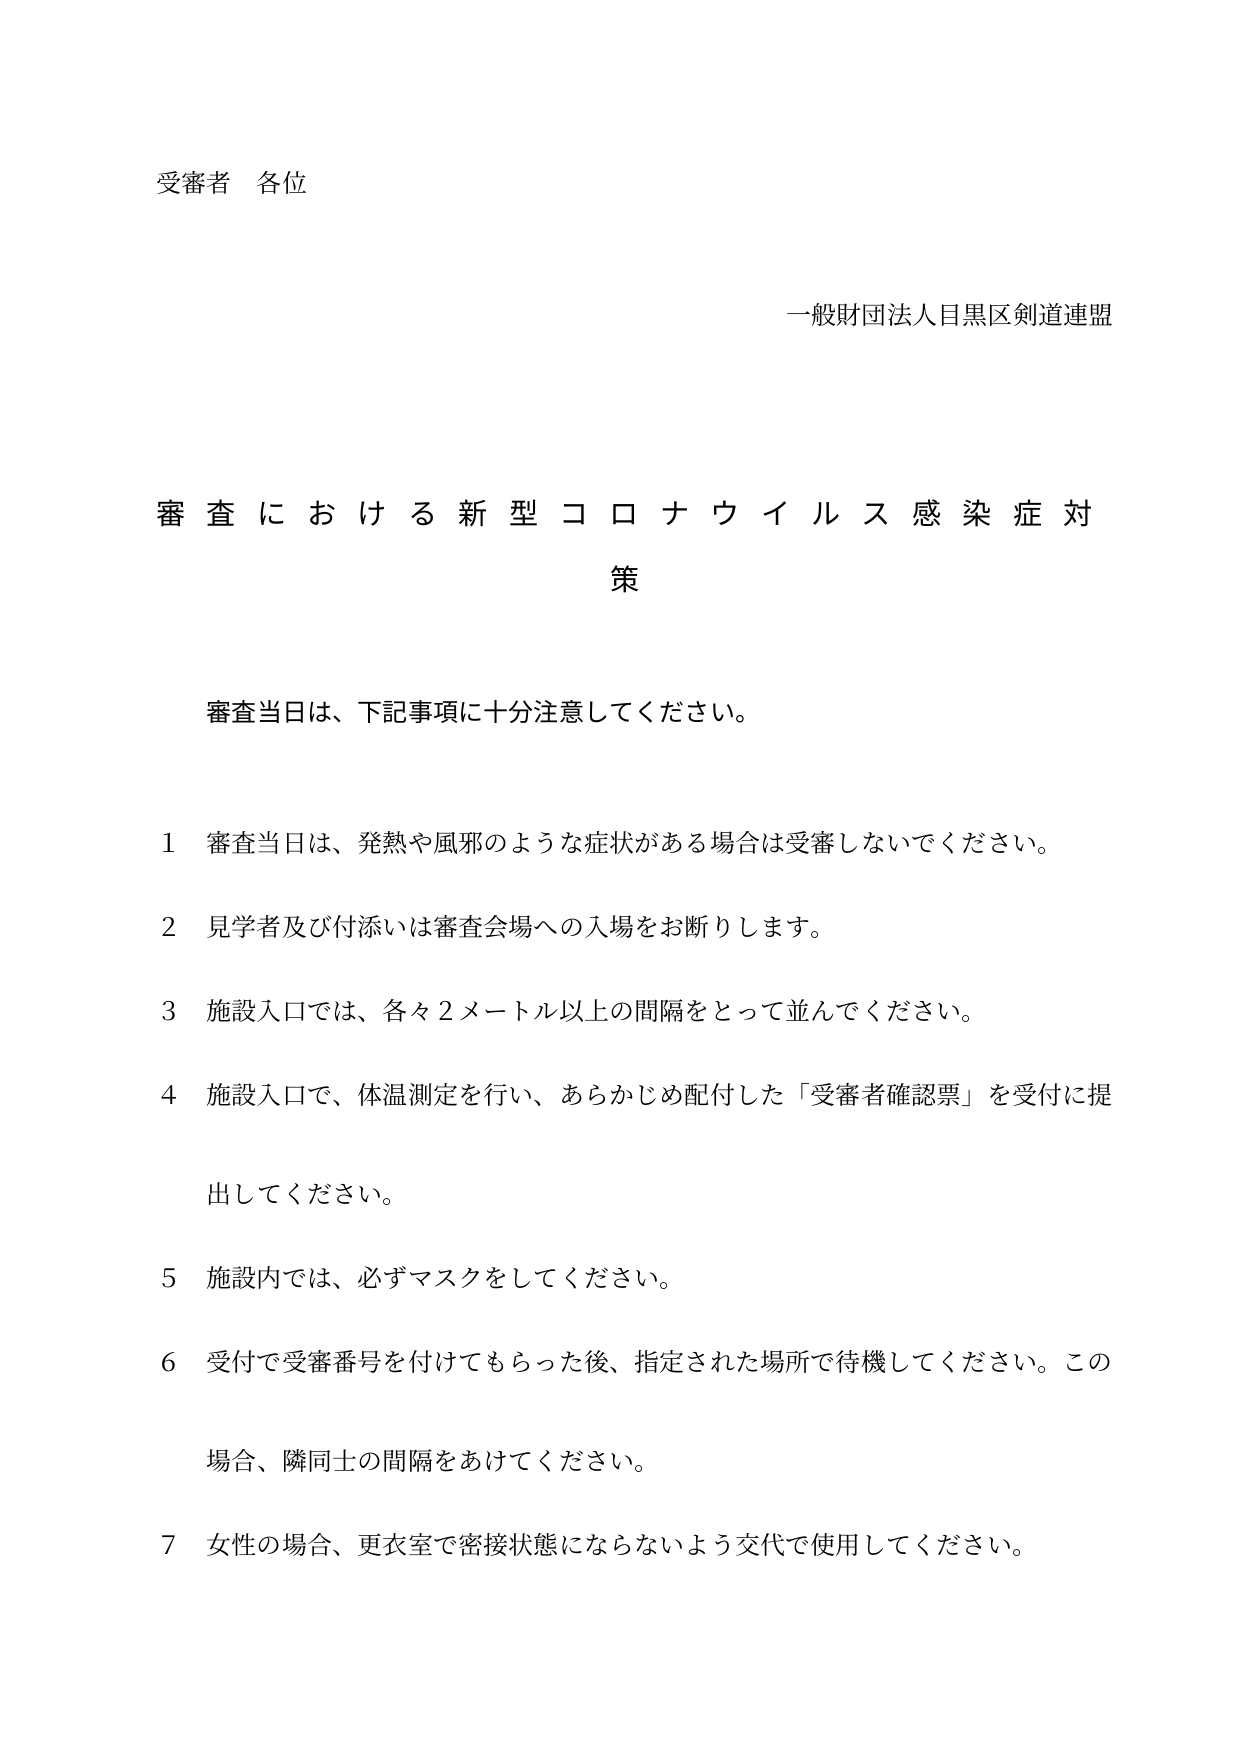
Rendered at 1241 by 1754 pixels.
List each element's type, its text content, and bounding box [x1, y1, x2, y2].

text 受審者 各位 [156, 149, 1114, 215]
text ５ 施設内では、必ずマスクをしてください。 [156, 1244, 1114, 1310]
text ７ 女性の場合、更衣室で密接状態にならないよう交代で使用してください。 [156, 1511, 1114, 1577]
text 審査当日は、下記事項に十分注意してください。 [156, 677, 1114, 743]
text １ 審査当日は、発熱や風邪のような症状がある場合は受審しないでください。 [156, 809, 1114, 875]
text ４ 施設入口で、体温測定を行い、あらかじめ配付した「受審者確認票」を受付に提出してください。 [156, 1061, 1114, 1226]
text ２ 見学者及び付添いは審査会場への入場をお断りします。 [156, 893, 1114, 959]
text ３ 施設入口では、各々２メートル以上の間隔をとって並んでください。 [156, 977, 1114, 1043]
text 審査における新型コロナウイルス感染症対策 [156, 479, 1114, 611]
text 一般財団法人目黒区剣道連盟 [156, 281, 1114, 347]
text ６ 受付で受審番号を付けてもらった後、指定された場所で待機してください。この場合、隣同士の間隔をあけてください。 [156, 1328, 1114, 1493]
